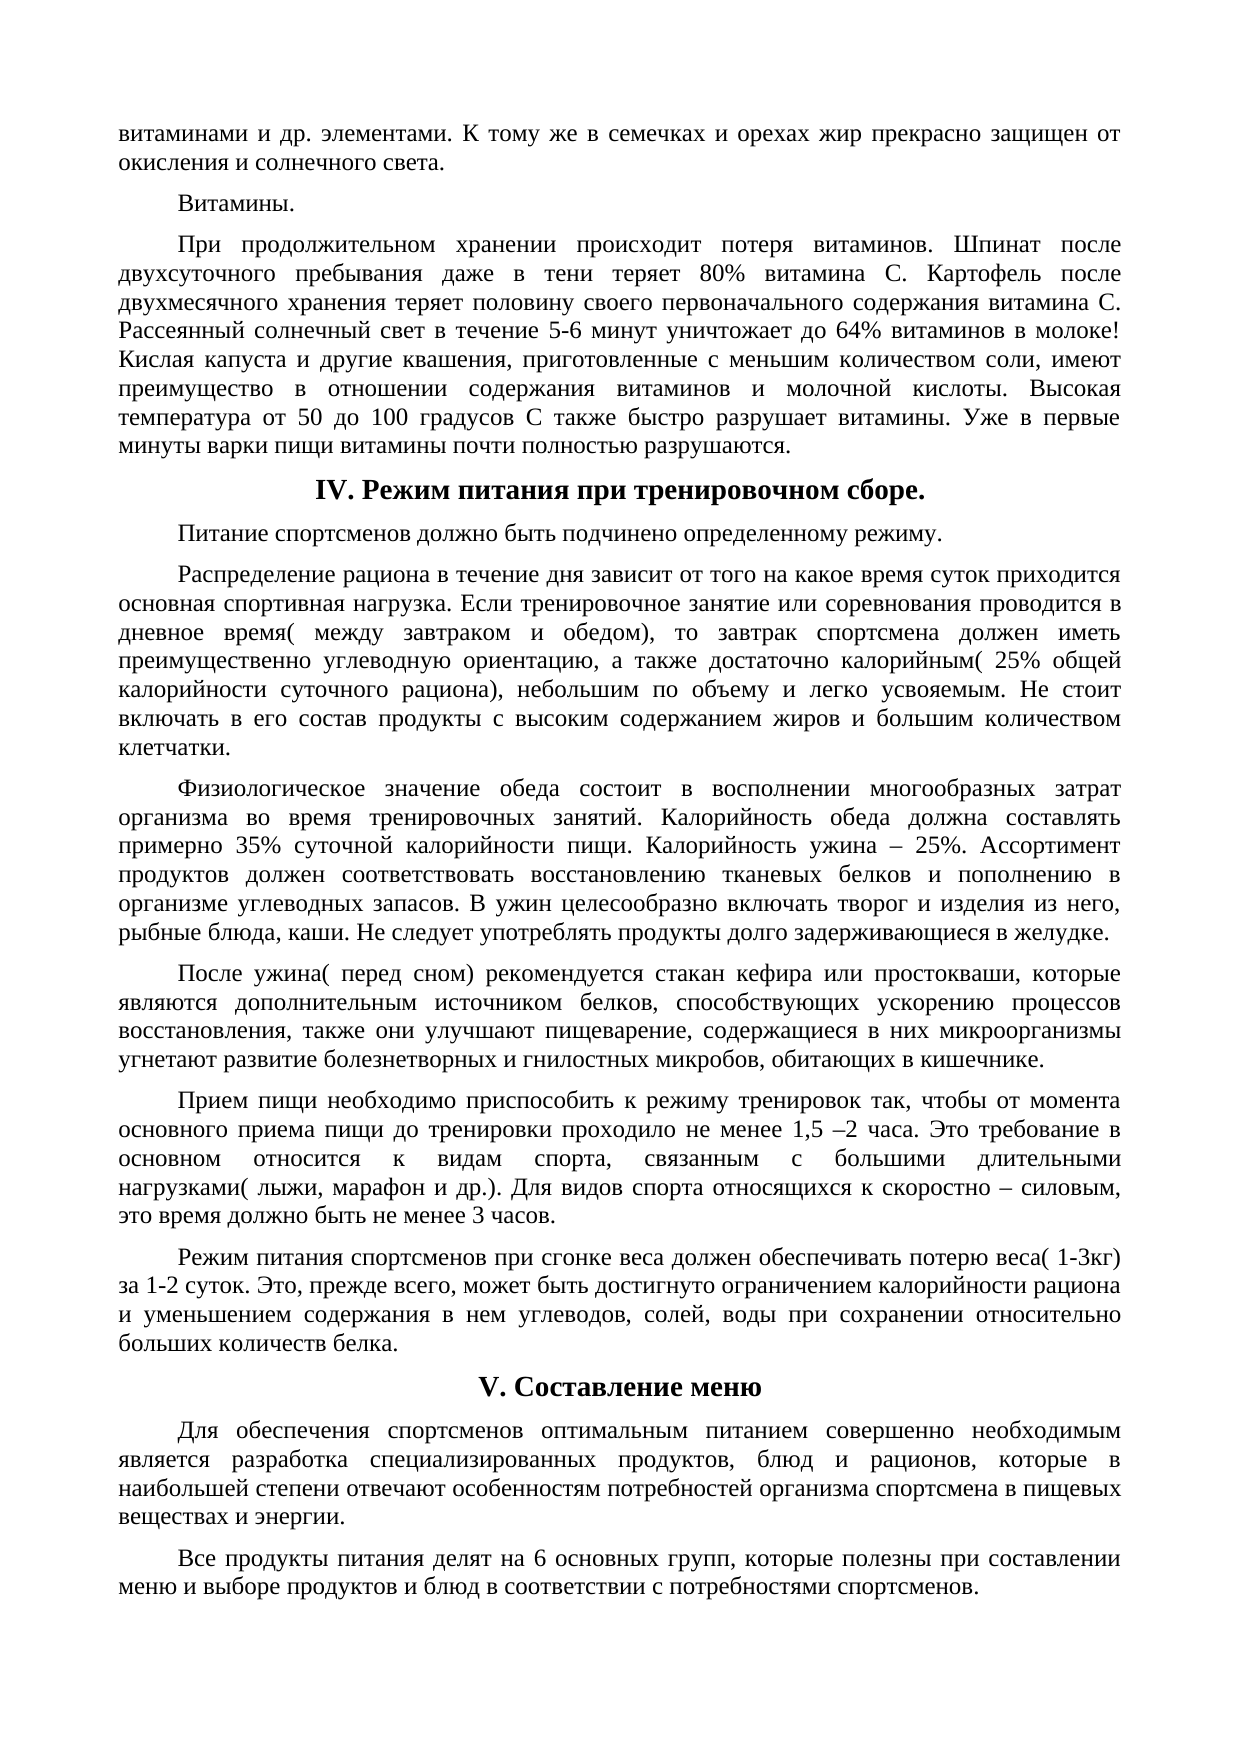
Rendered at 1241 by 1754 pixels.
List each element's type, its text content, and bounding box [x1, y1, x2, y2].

text Питание спортсменов должно быть подчинено определенному режиму. [118, 518, 1122, 547]
text Физиологическое значение обеда состоит в восполнении многообразных затрат организма во время тренировочных занятий. Калорийность обеда должна составлять примерно 35% суточной калорийности пищи. Калорийность ужина – 25%. Ассортимент продуктов должен соответствовать восстановлению тканевых белков и пополнению в организме углеводных запасов. В ужин целесообразно включать творог и изделия из него, рыбные блюда, каши. Не следует употреблять продукты долго задерживающиеся в желудке. [118, 773, 1122, 945]
text Все продукты питания делят на 6 основных групп, которые полезны при составлении меню и выборе продуктов и блюд в соответствии с потребностями спортсменов. [118, 1543, 1122, 1600]
text Режим питания спортсменов при сгонке веса должен обеспечивать потерю веса( 1-3кг) за 1-2 суток. Это, прежде всего, может быть достигнуто ограничением калорийности рациона и уменьшением содержания в нем углеводов, солей, воды при сохранении относительно больших количеств белка. [118, 1242, 1122, 1357]
text Распределение рациона в течение дня зависит от того на какое время суток приходится основная спортивная нагрузка. Если тренировочное занятие или соревнования проводится в дневное время( между завтраком и обедом), то завтрак спортсмена должен иметь преимущественно углеводную ориентацию, а также достаточно калорийным( 25% общей калорийности суточного рациона), небольшим по объему и легко усвояемым. Не стоит включать в его состав продукты с высоким содержанием жиров и большим количеством клетчатки. [118, 559, 1122, 760]
text V. Составление меню [118, 1369, 1122, 1403]
text Прием пищи необходимо приспособить к режиму тренировок так, чтобы от момента основного приема пищи до тренировки проходило не менее 1,5 –2 часа. Это требование в основном относится к видам спорта, связанным с большими длительными нагрузками( лыжи, марафон и др.). Для видов спорта относящихся к скоростно – силовым, это время должно быть не менее 3 часов. [118, 1085, 1122, 1229]
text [118, 118, 1122, 176]
text Витамины. [118, 188, 1122, 217]
text IV. Режим питания при тренировочном сборе. [118, 472, 1122, 505]
text После ужина( перед сном) рекомендуется стакан кефира или простокваши, которые являются дополнительным источником белков, способствующих ускорению процессов восстановления, также они улучшают пищеварение, содержащиеся в них микроорганизмы угнетают развитие болезнетворных и гнилостных микробов, обитающих в кишечнике. [118, 958, 1122, 1073]
text Для обеспечения спортсменов оптимальным питанием совершенно необходимым является разработка специализированных продуктов, блюд и рационов, которые в наибольшей степени отвечают особенностям потребностей организма спортсмена в пищевых веществах и энергии. [118, 1415, 1122, 1530]
text При продолжительном хранении происходит потеря витаминов. Шпинат после двухсуточного пребывания даже в тени теряет 80% витамина С. Картофель после двухмесячного хранения теряет половину своего первоначального содержания витамина С. Рассеянный солнечный свет в течение 5-6 минут уничтожает до 64% витаминов в молоке! Кислая капуста и другие квашения, приготовленные с меньшим количеством соли, имеют преимущество в отношении содержания витаминов и молочной кислоты. Высокая температура от 50 до 100 градусов С также быстро разрушает витамины. Уже в первые минуты варки пищи витамины почти полностью разрушаются. [118, 229, 1122, 459]
